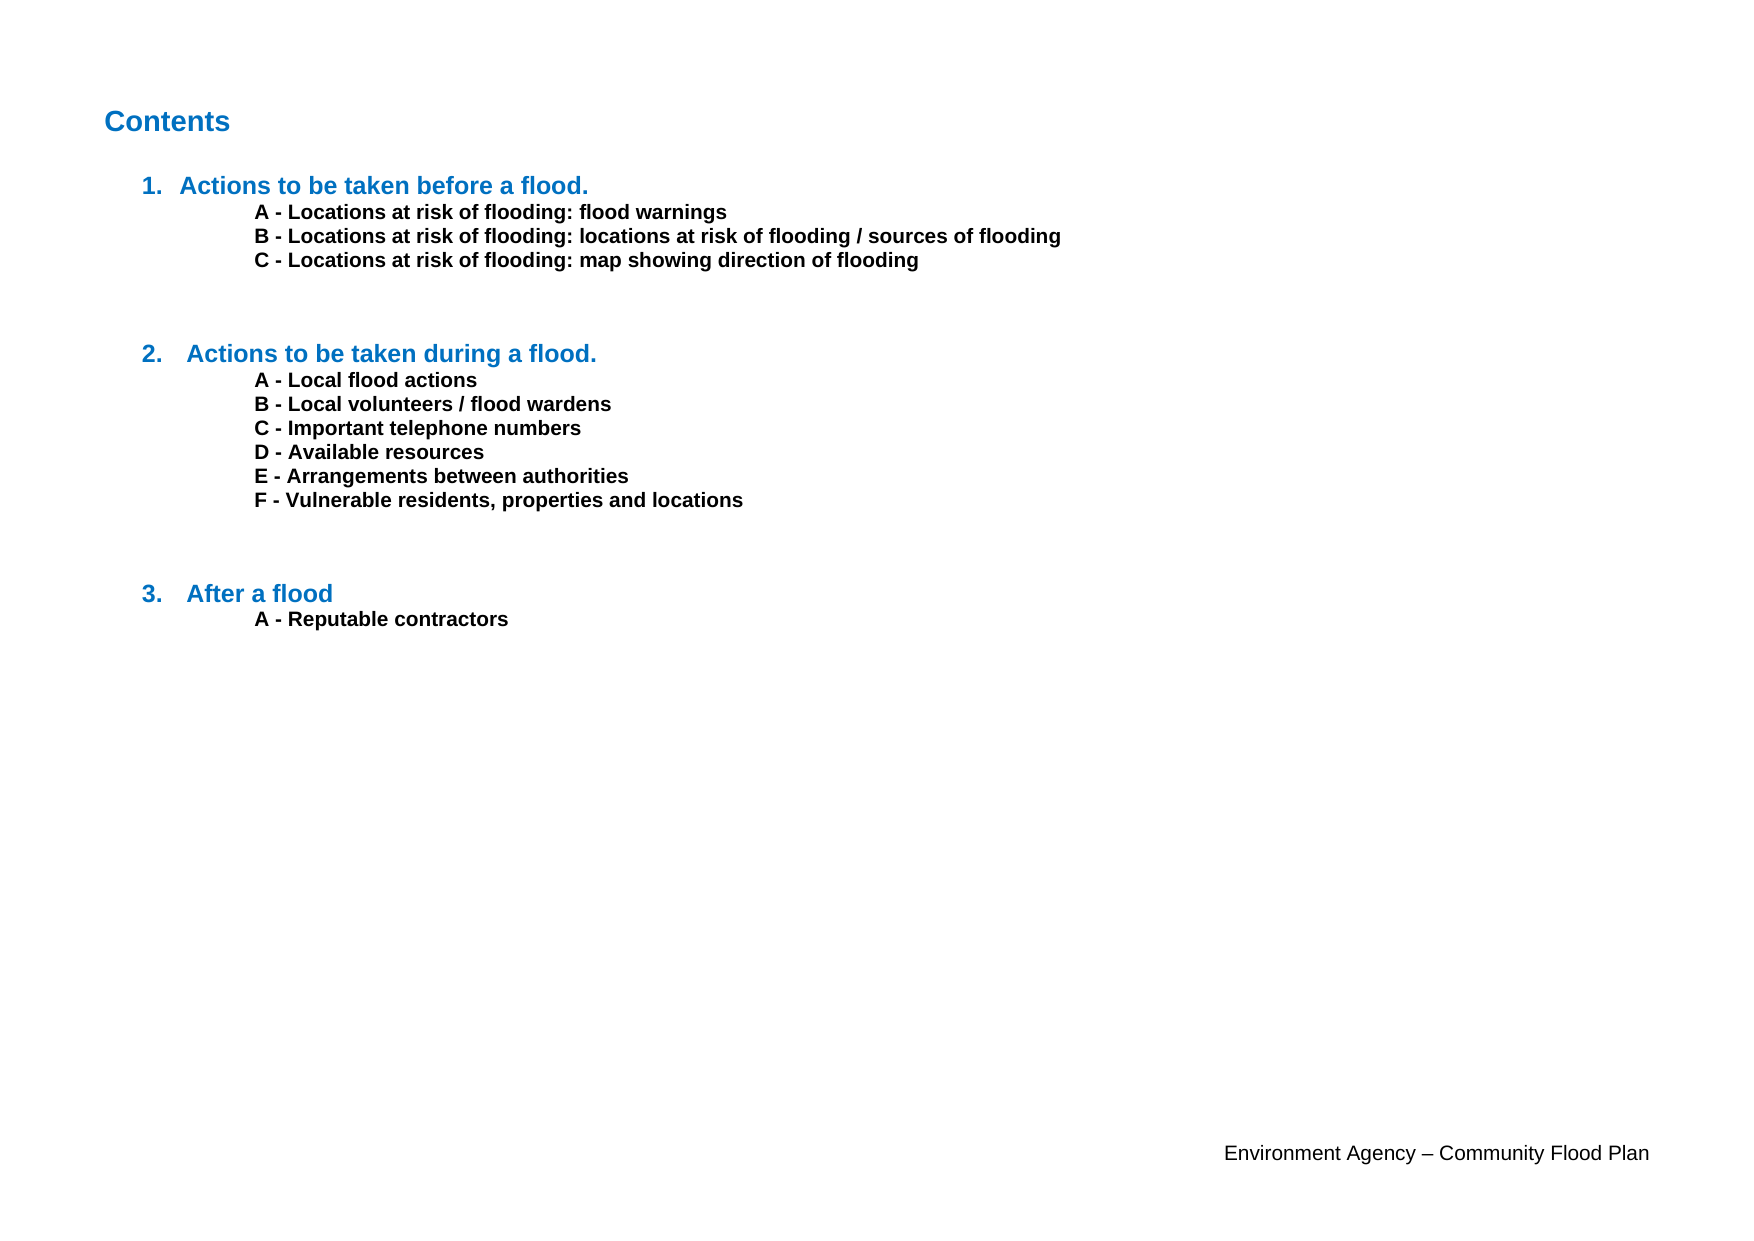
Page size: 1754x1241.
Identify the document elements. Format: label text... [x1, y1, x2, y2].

text B - Local volunteers / flood wardens [254, 392, 1650, 416]
text C - Locations at risk of flooding: map showing direction of flooding [254, 248, 1650, 272]
text A - Reputable contractors [254, 607, 1650, 631]
text A - Locations at risk of flooding: flood warnings [179, 200, 1650, 224]
text Contents [104, 104, 1650, 138]
text E - Arrangements between authorities [254, 463, 1650, 487]
list Actions to be taken during a flood. [142, 339, 1650, 368]
text A - Local flood actions [254, 368, 1650, 392]
text D - Available resources [254, 439, 1650, 463]
list Actions to be taken before a flood. [142, 171, 1650, 200]
list After a flood [142, 578, 1650, 607]
text C - Important telephone numbers [254, 416, 1650, 439]
text F - Vulnerable residents, properties and locations [254, 487, 1650, 511]
text B - Locations at risk of flooding: locations at risk of flooding / sources of flooding [179, 224, 1650, 248]
